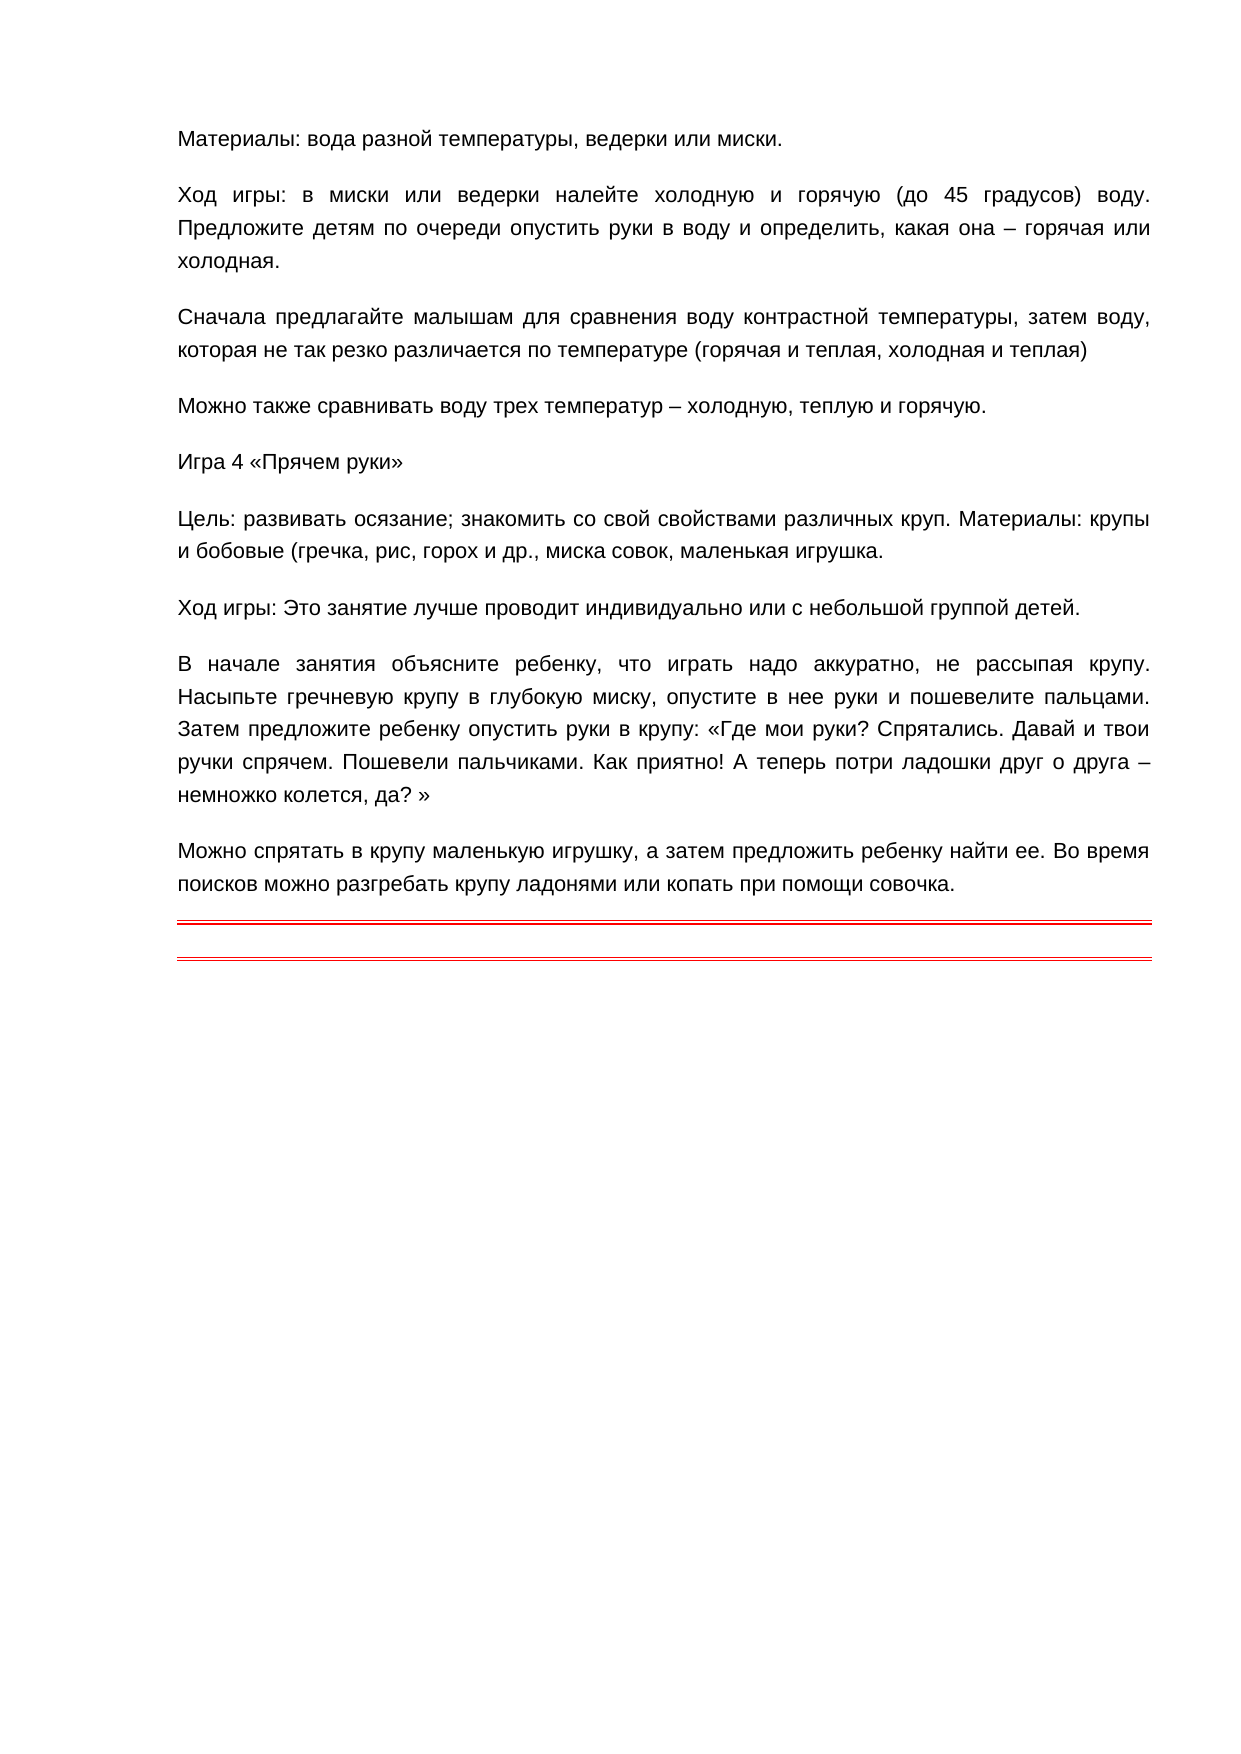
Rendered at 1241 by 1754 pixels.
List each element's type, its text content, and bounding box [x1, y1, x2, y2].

text В начале занятия объясните ребенку, что играть надо аккуратно, не рассыпая крупу. Насыпьте гречневую крупу в глубокую миску, опустите в нее руки и пошевелите пальцами. Затем предложите ребенку опустить руки в крупу: «Где мои руки? Спрятались. Давай и твои ручки спрячем. Пошевели пальчиками. Как приятно! А теперь потри ладошки друг о друга – немножко колется, да? » [177, 643, 1152, 807]
text Игра 4 «Прячем руки» [177, 442, 1152, 474]
text Цель: развивать осязание; знакомить со свой свойствами различных круп. Материалы: крупы и бобовые (гречка, рис, горох и др., миска совок, маленькая игрушка. [177, 498, 1152, 563]
text Ход игры: в миски или ведерки налейте холодную и горячую (до 45 градусов) воду. Предложите детям по очереди опустить руки в воду и определить, какая она – горячая или холодная. [177, 174, 1152, 273]
text Сначала предлагайте малышам для сравнения воду контрастной температуры, затем воду, которая не так резко различается по температуре (горячая и теплая, холодная и теплая) [177, 296, 1152, 362]
text Можно спрятать в крупу маленькую игрушку, а затем предложить ребенку найти ее. Во время поисков можно разгребать крупу ладонями или копать при помощи совочка. [177, 831, 1152, 896]
text Можно также сравнивать воду трех температур – холодную, теплую и горячую. [177, 385, 1152, 418]
text Ход игры: Это занятие лучше проводит индивидуально или с небольшой группой детей. [177, 587, 1152, 620]
text Материалы: вода разной температуры, ведерки или миски. [177, 118, 1152, 151]
